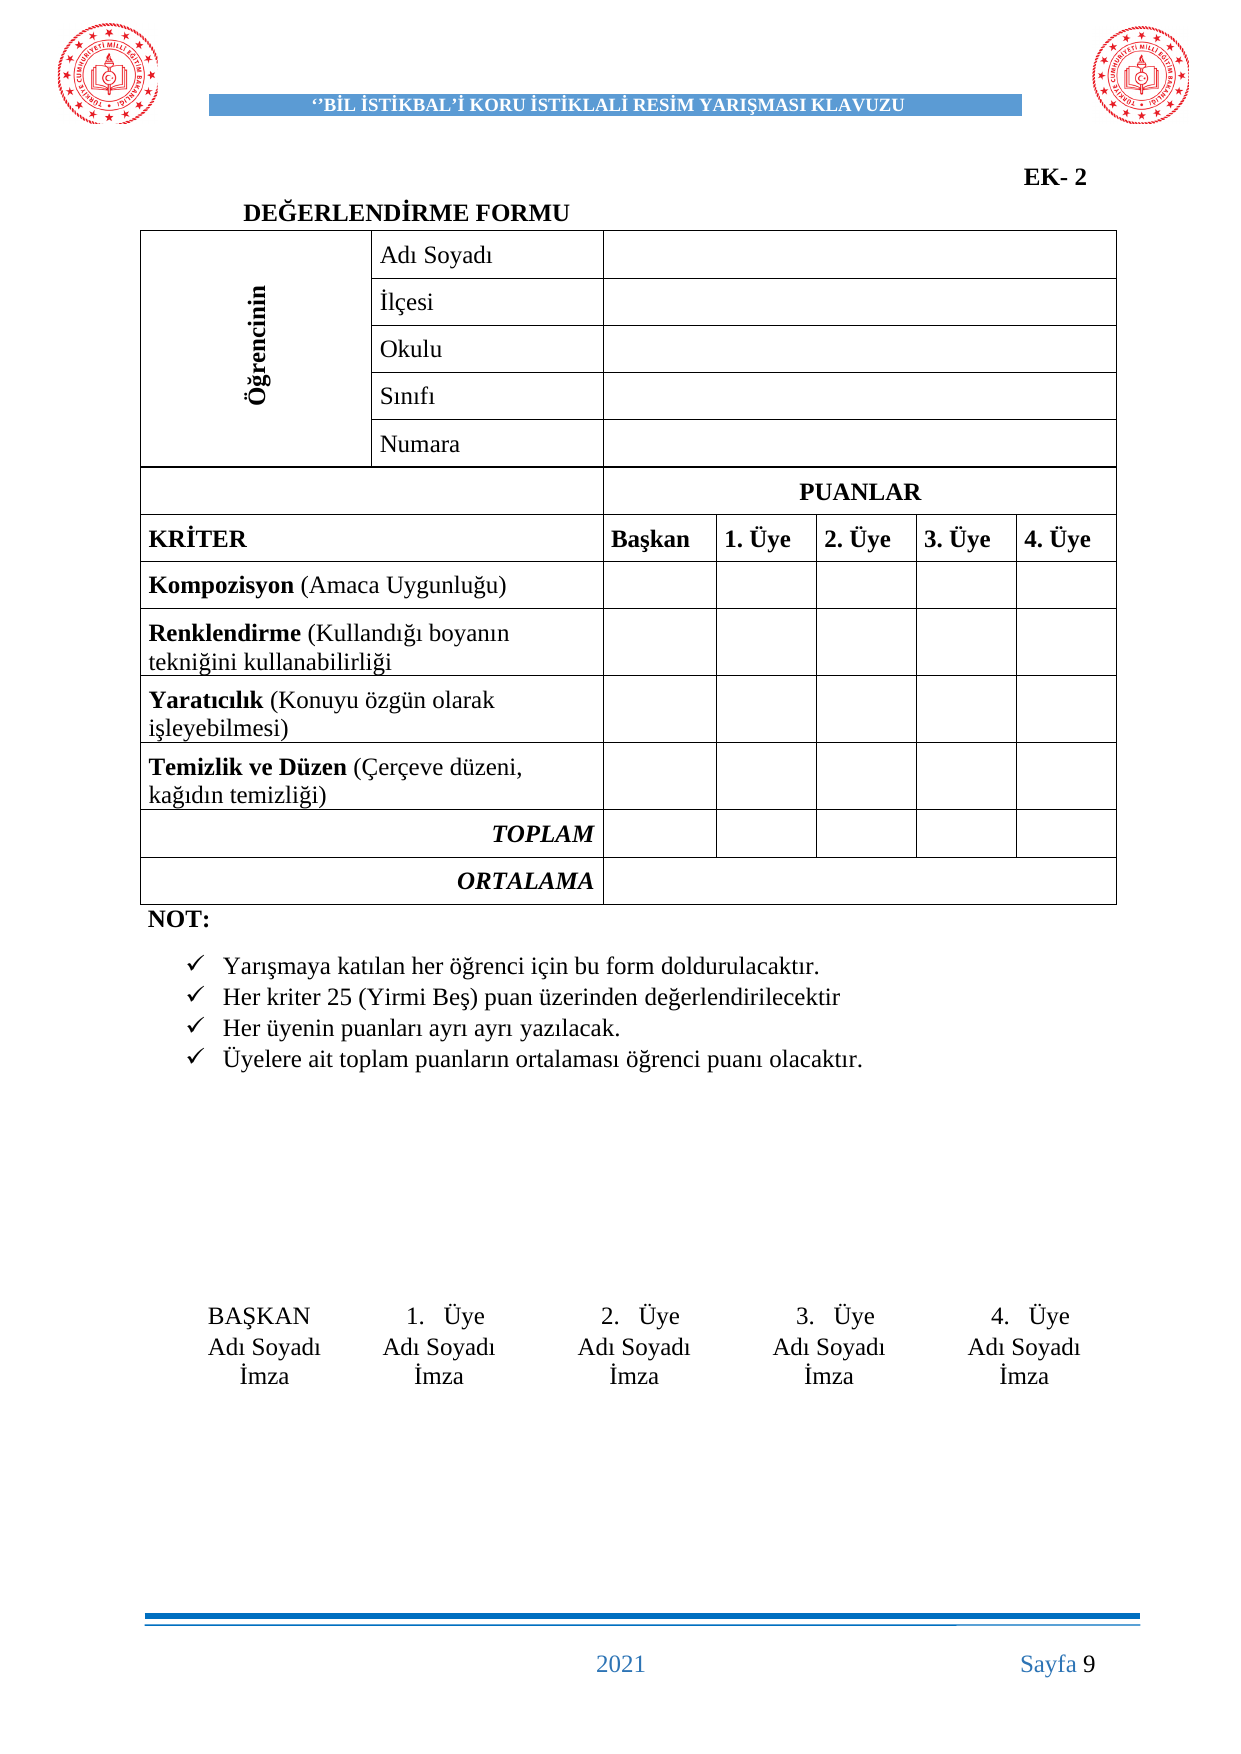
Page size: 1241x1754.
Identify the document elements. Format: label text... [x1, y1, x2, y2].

table_cell Renklendirme (Kullandığı boyanın tekniğini kullanabilirliği [141, 609, 603, 675]
table_cell [604, 743, 716, 809]
table_cell [1017, 743, 1116, 809]
list Her üyenin puanları ayrı ayrı yazılacak. [185, 1013, 1157, 1042]
list Yarışmaya katılan her öğrenci için bu form doldurulacaktır. [185, 951, 1157, 980]
table_cell [1017, 609, 1116, 675]
table_cell [917, 609, 1016, 675]
table_cell [604, 279, 1116, 325]
table_cell [1017, 810, 1116, 857]
table_header [156, 1300, 331, 1396]
list Her kriter 25 (Yirmi Beş) puan üzerinden değerlendirilecektir [185, 982, 1157, 1011]
table_cell [604, 373, 1116, 419]
table_cell [817, 810, 916, 857]
list Üyelere ait toplam puanların ortalaması öğrenci puanı olacaktır. [185, 1044, 1157, 1073]
table_cell [604, 420, 1116, 466]
table_cell [604, 858, 1116, 904]
table_cell 1. Üye [717, 515, 816, 561]
text DEĞERLENDİRME FORMU [243, 198, 1157, 227]
table_header [604, 231, 1116, 277]
table_cell [717, 810, 816, 857]
table_header [331, 1300, 526, 1396]
table_cell ORTALAMA [141, 858, 603, 904]
picture [57, 23, 158, 124]
table_cell Yaratıcılık (Konuyu özgün olarak işleyebilmesi) [141, 676, 603, 742]
table_cell [604, 326, 1116, 372]
table_header Öğrencinin [141, 231, 371, 466]
table_cell 3. Üye [917, 515, 1016, 561]
table_cell [817, 609, 916, 675]
table_cell [917, 676, 1016, 742]
table_cell [817, 562, 916, 608]
table_cell Temizlik ve Düzen (Çerçeve düzeni, kağıdın temizliği) [141, 743, 603, 809]
table_cell Başkan [604, 515, 716, 561]
table_cell Kompozisyon (Amaca Uygunluğu) [141, 562, 603, 608]
table_cell [1017, 562, 1116, 608]
table_cell [717, 743, 816, 809]
table_header [916, 1300, 1091, 1396]
table_cell Numara [372, 420, 603, 466]
table_cell [717, 562, 816, 608]
picture [1092, 26, 1189, 124]
table_cell [604, 810, 716, 857]
table_cell Okulu [372, 326, 603, 372]
table_cell 4. Üye [1017, 515, 1116, 561]
table_header [721, 1300, 916, 1396]
table_cell [141, 468, 603, 514]
text EK- 2 [125, 162, 1087, 190]
table_cell [604, 609, 716, 675]
table_cell [917, 562, 1016, 608]
table_header Adı Soyadı [372, 231, 603, 277]
table_cell [917, 810, 1016, 857]
table_cell [1017, 676, 1116, 742]
table_cell [917, 743, 1016, 809]
table_cell 2. Üye [817, 515, 916, 561]
table_cell Sınıfı [372, 373, 603, 419]
table_cell KRİTER [141, 515, 603, 561]
text NOT: [148, 905, 1157, 933]
table_cell [817, 676, 916, 742]
table_header [526, 1300, 721, 1396]
table_cell [604, 562, 716, 608]
table_cell [717, 676, 816, 742]
table_cell [817, 743, 916, 809]
table_cell İlçesi [372, 279, 603, 325]
table_cell [604, 676, 716, 742]
table_cell TOPLAM [141, 810, 603, 857]
table_cell [717, 609, 816, 675]
table_cell PUANLAR [604, 468, 1116, 514]
